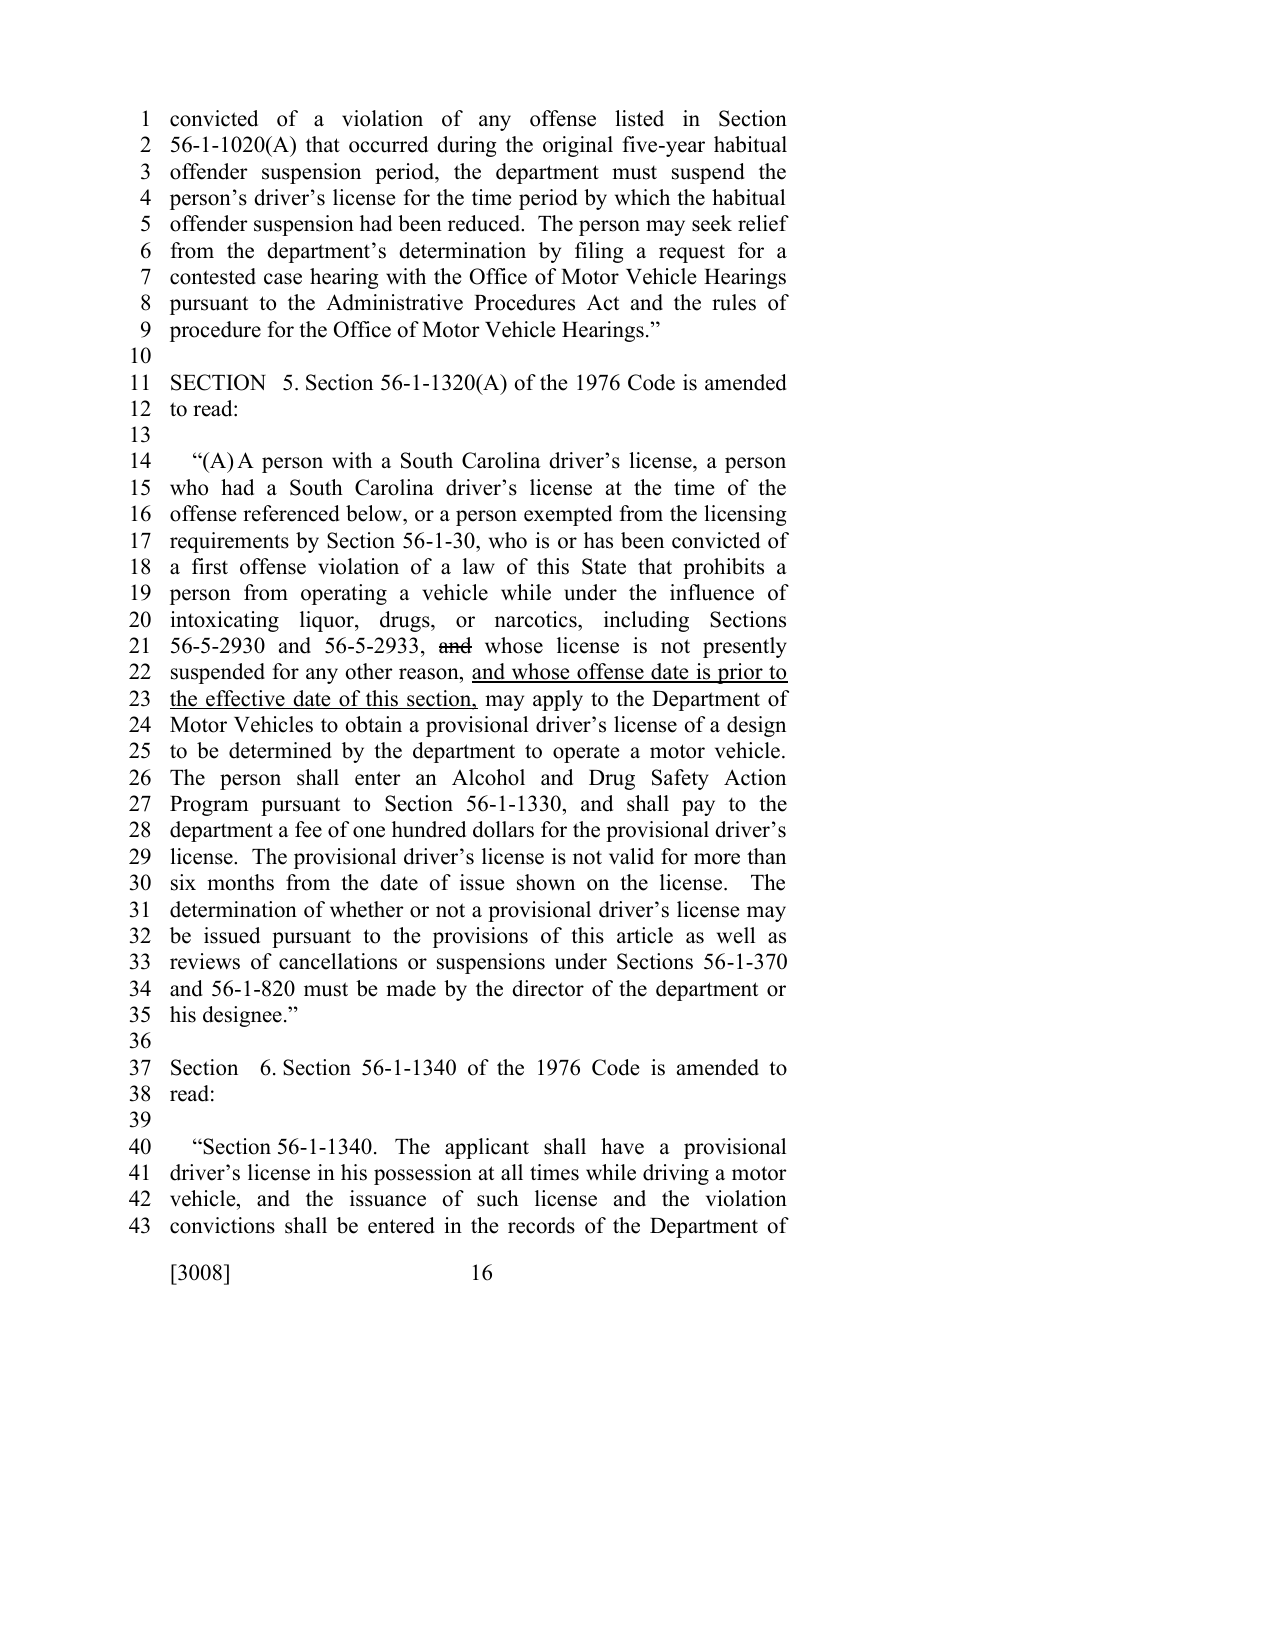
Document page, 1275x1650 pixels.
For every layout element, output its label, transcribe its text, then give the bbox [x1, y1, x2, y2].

text SECTION 5. Section 56-1-1320(A) of the 1976 Code is amended to read: [169, 368, 787, 421]
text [169, 105, 787, 342]
text “(A) A person with a South Carolina driver’s license, a person who had a South Carolina driver’s license at the time of the offense referenced below, or a person exempted from the licensing requirements by Section 56-1-30, who is or has been convicted of a first offense violation of a law of this State that prohibits a person from operating a vehicle while under the influence of intoxicating liquor, drugs, or narcotics, including Sections 56-5-2930 and 56-5-2933, and whose license is not presently suspended for any other reason, and whose offense date is prior to the effective date of this section, may apply to the Department of Motor Vehicles to obtain a provisional driver’s license of a design to be determined by the department to operate a motor vehicle. The person shall enter an Alcohol and Drug Safety Action Program pursuant to Section 56-1-1330, and shall pay to the department a fee of one hundred dollars for the provisional driver’s license. The provisional driver’s license is not valid for more than six months from the date of issue shown on the license. The determination of whether or not a provisional driver’s license may be issued pursuant to the provisions of this article as well as reviews of cancellations or suspensions under Sections 56-1-370 and 56-1-820 must be made by the director of the department or his designee.” [169, 448, 787, 1027]
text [169, 1133, 787, 1238]
text Section 6. Section 56-1-1340 of the 1976 Code is amended to read: [169, 1054, 787, 1106]
